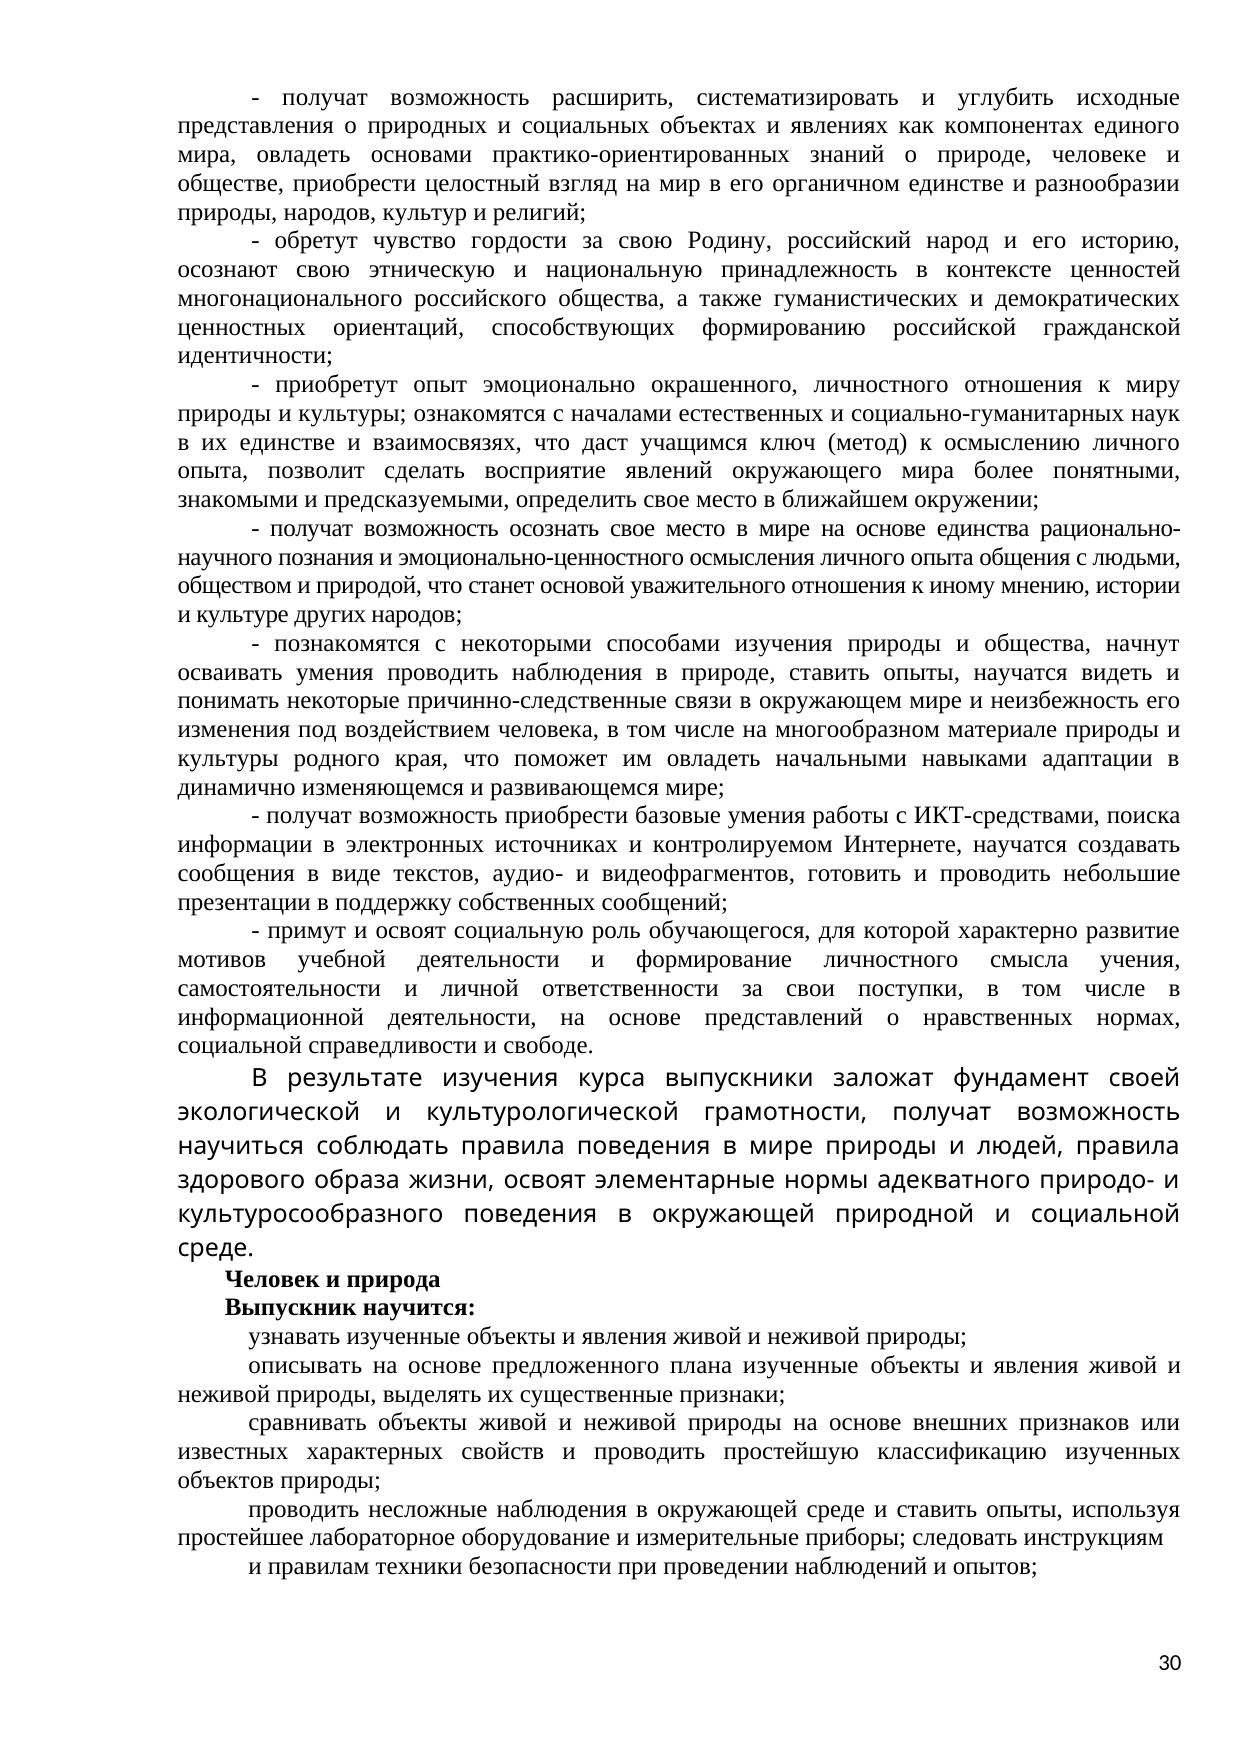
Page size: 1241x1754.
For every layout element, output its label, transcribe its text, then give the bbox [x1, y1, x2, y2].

text и правилам техники безопасности при проведении наблюдений и опытов; [177, 1551, 1181, 1580]
text - получат возможность осознать свое место в мире на основе единства рационально-научного познания и эмоционально-ценностного осмысления личного опыта общения с людьми, обществом и природой, что станет основой уважительного отношения к иному мнению, истории и культуре других народов; [177, 513, 1181, 628]
text - получат возможность приобрести базовые умения работы с ИКТ-средствами, поиска информации в электронных источниках и контролируемом Интернете, научатся создавать сообщения в виде текстов, аудио- и видеофрагментов, готовить и проводить небольшие презентации в поддержку собственных сообщений; [177, 801, 1181, 916]
text сравнивать объекты живой и неживой природы на основе внешних признаков или известных характерных свойств и проводить простейшую классификацию изученных объектов природы; [177, 1407, 1181, 1494]
text Человек и природа [177, 1264, 1181, 1292]
text - познакомятся с некоторыми способами изучения природы и общества, начнут осваивать умения проводить наблюдения в природе, ставить опыты, научатся видеть и понимать некоторые причинно-следственные связи в окружающем мире и неизбежность его изменения под воздействием человека, в том числе на многообразном материале природы и культуры родного края, что поможет им овладеть начальными навыками адаптации в динамично изменяющемся и развивающемся мире; [177, 628, 1181, 801]
text узнавать изученные объекты и явления живой и неживой природы; [177, 1321, 1181, 1350]
text - приобретут опыт эмоционально окрашенного, личностного отношения к миру природы и культуры; ознакомятся с началами естественных и социально-гуманитарных наук в их единстве и взаимосвязях, что даст учащимся ключ (метод) к осмыслению личного опыта, позволит сделать восприятие явлений окружающего мира более понятными, знакомыми и предсказуемыми, определить свое место в ближайшем окружении; [177, 369, 1181, 513]
text - примут и освоят социальную роль обучающегося, для которой характерно развитие мотивов учебной деятельности и формирование личностного смысла учения, самостоятельности и личной ответственности за свои поступки, в том числе в информационной деятельности, на основе представлений о нравственных нормах, социальной справедливости и свободе. [177, 916, 1181, 1059]
text Выпускник научится: [177, 1292, 1181, 1321]
text описывать на основе предложенного плана изученные объекты и явления живой и неживой природы, выделять их существенные признаки; [177, 1350, 1181, 1407]
text - получат возможность расширить, систематизировать и углубить исходные представления о природных и социальных объектах и явлениях как компонентах единого мира, овладеть основами практико-ориентированных знаний о природе, человеке и обществе, приобрести целостный взгляд на мир в его органичном единстве и разнообразии природы, народов, культур и религий; [177, 82, 1181, 226]
text В результате изучения курса выпускники заложат фундамент своей экологической и культурологической грамотности, получат возможность научиться соблюдать правила поведения в мире природы и людей, правила здорового образа жизни, освоят элементарные нормы адекватного природо- и культуросообразного поведения в окружающей природной и социальной среде. [177, 1059, 1181, 1264]
text проводить несложные наблюдения в окружающей среде и ставить опыты, используя простейшее лабораторное оборудование и измерительные приборы; следовать инструкциям [177, 1494, 1181, 1551]
text - обретут чувство гордости за свою Родину, российский народ и его историю, осознают свою этническую и национальную принадлежность в контексте ценностей многонационального российского общества, а также гуманистических и демократических ценностных ориентаций, способствующих формированию российской гражданской идентичности; [177, 226, 1181, 369]
